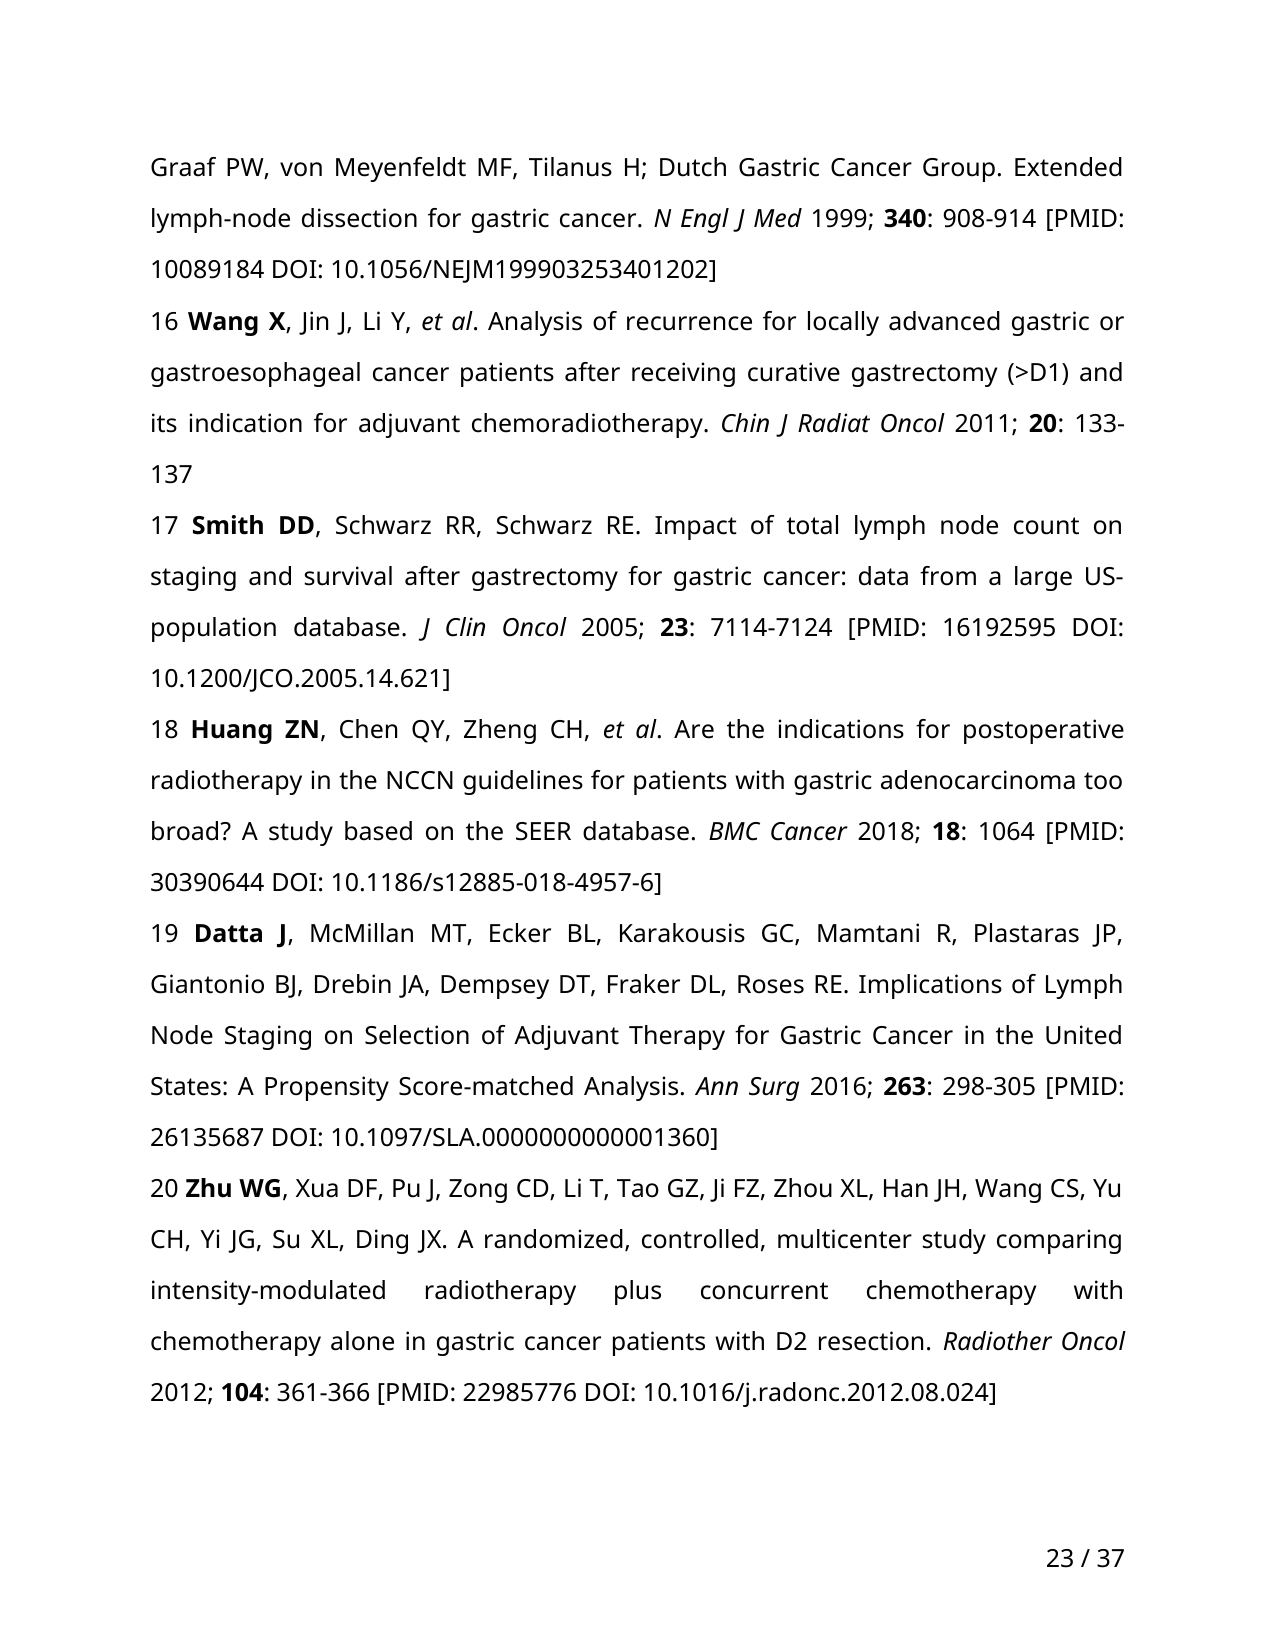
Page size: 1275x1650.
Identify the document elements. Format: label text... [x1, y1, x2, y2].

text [150, 150, 1125, 286]
text 18 Huang ZN, Chen QY, Zheng CH, et al. Are the indications for postoperative radiotherapy in the NCCN guidelines for patients with gastric adenocarcinoma too broad? A study based on the SEER database. BMC Cancer 2018; 18: 1064 [PMID: 30390644 DOI: 10.1186/s12885-018-4957-6] [150, 711, 1125, 899]
text 19 Datta J, McMillan MT, Ecker BL, Karakousis GC, Mamtani R, Plastaras JP, Giantonio BJ, Drebin JA, Dempsey DT, Fraker DL, Roses RE. Implications of Lymph Node Staging on Selection of Adjuvant Therapy for Gastric Cancer in the United States: A Propensity Score-matched Analysis. Ann Surg 2016; 263: 298-305 [PMID: 26135687 DOI: 10.1097/SLA.0000000000001360] [150, 916, 1125, 1154]
text 17 Smith DD, Schwarz RR, Schwarz RE. Impact of total lymph node count on staging and survival after gastrectomy for gastric cancer: data from a large US-population database. J Clin Oncol 2005; 23: 7114-7124 [PMID: 16192595 DOI: 10.1200/JCO.2005.14.621] [150, 507, 1125, 694]
text 20 Zhu WG, Xua DF, Pu J, Zong CD, Li T, Tao GZ, Ji FZ, Zhou XL, Han JH, Wang CS, Yu CH, Yi JG, Su XL, Ding JX. A randomized, controlled, multicenter study comparing intensity-modulated radiotherapy plus concurrent chemotherapy with chemotherapy alone in gastric cancer patients with D2 resection. Radiother Oncol 2012; 104: 361-366 [PMID: 22985776 DOI: 10.1016/j.radonc.2012.08.024] [150, 1171, 1125, 1409]
text 16 Wang X, Jin J, Li Y, et al. Analysis of recurrence for locally advanced gastric or gastroesophageal cancer patients after receiving curative gastrectomy (>D1) and its indication for adjuvant chemoradiotherapy. Chin J Radiat Oncol 2011; 20: 133-137 [150, 303, 1125, 490]
